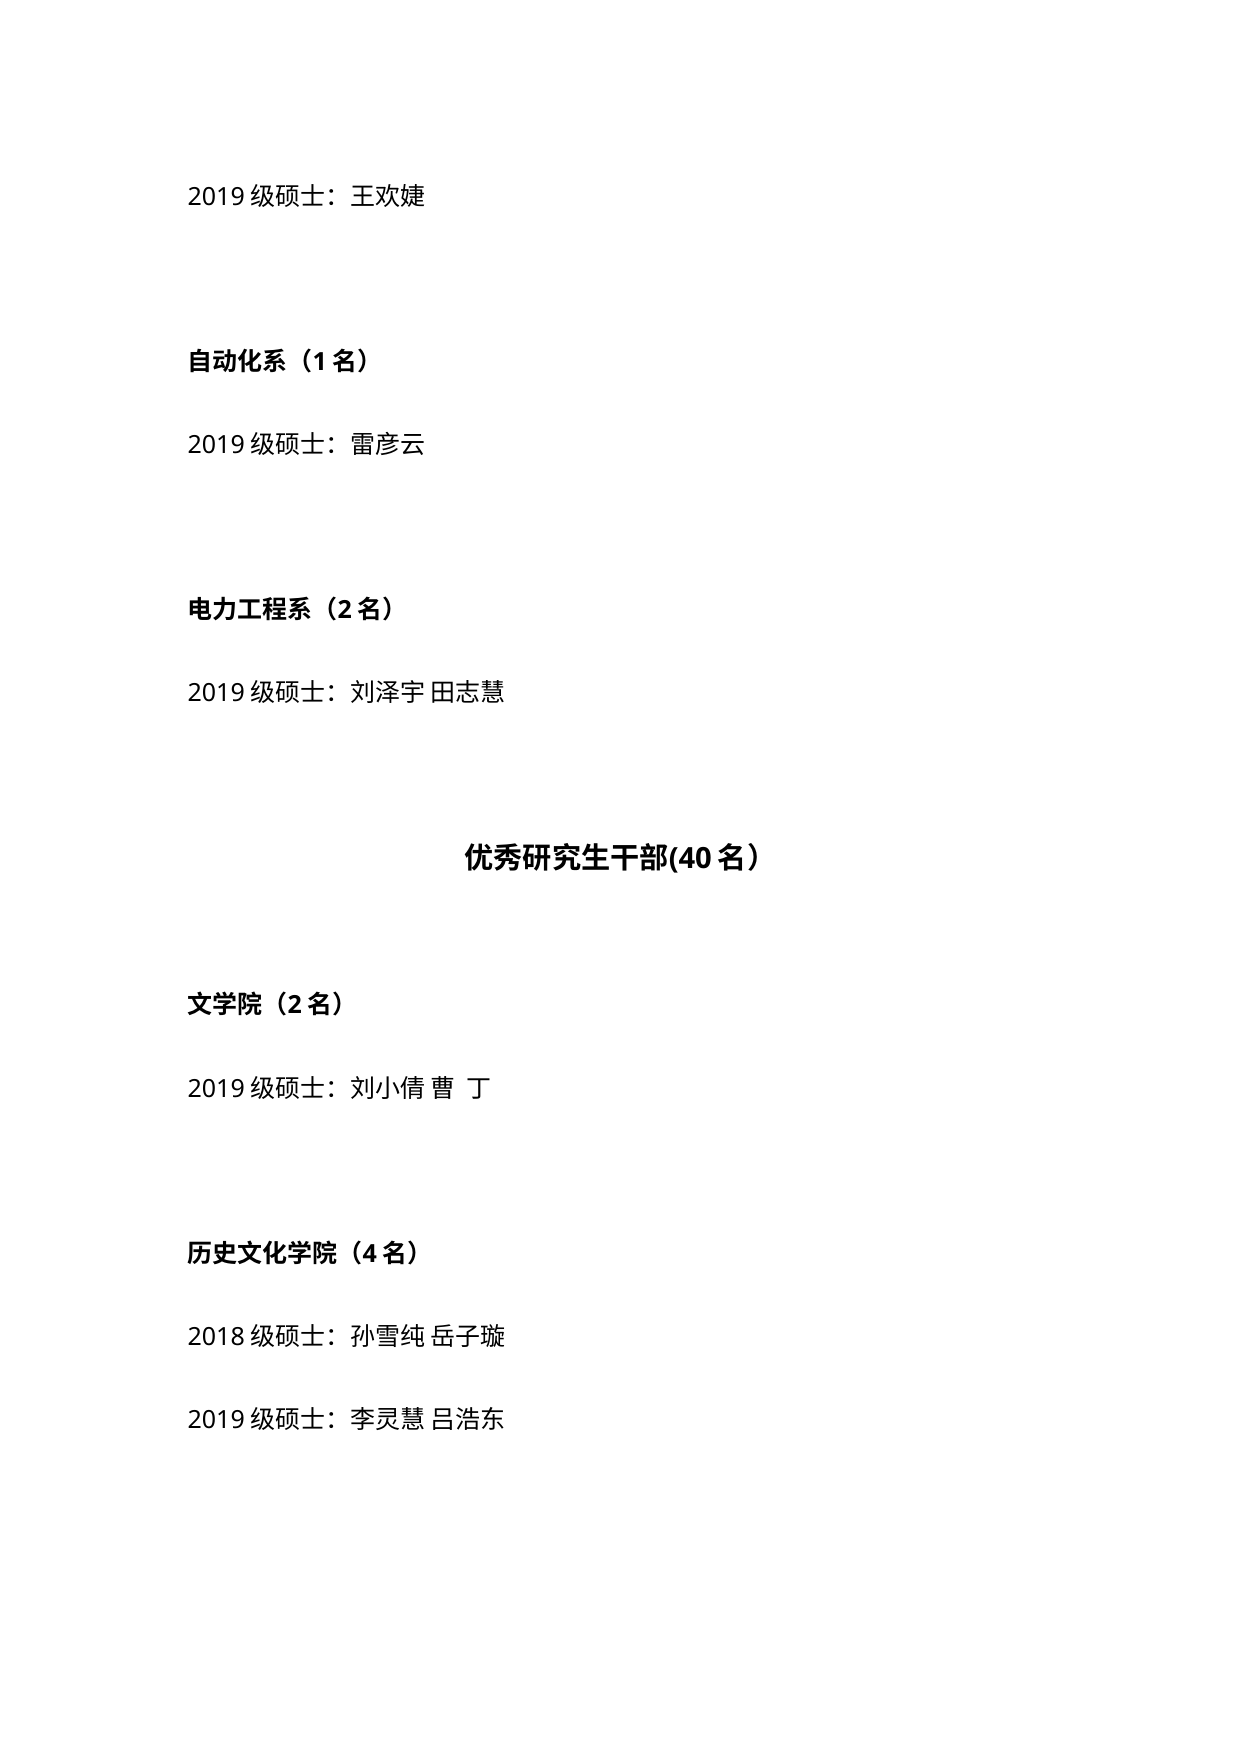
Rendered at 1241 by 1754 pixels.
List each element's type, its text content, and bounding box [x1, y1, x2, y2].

text 历史文化学院（4名） [187, 1219, 1053, 1284]
text 自动化系（1名） [187, 327, 1053, 392]
text 2019级硕士：刘泽宇 田志慧 [187, 658, 1053, 723]
text 优秀研究生干部(40名） [187, 823, 1053, 888]
text 2019级硕士：王欢婕 [187, 162, 1053, 227]
text 2019级硕士：雷彦云 [187, 410, 1053, 475]
text 电力工程系（2名） [187, 575, 1053, 640]
text 2019级硕士：李灵慧 吕浩东 [187, 1385, 1053, 1450]
text 2018级硕士：孙雪纯 岳子璇 [187, 1302, 1053, 1367]
text 2019级硕士：刘小倩 曹 丁 [187, 1054, 1053, 1119]
text 文学院（2名） [187, 971, 1053, 1036]
